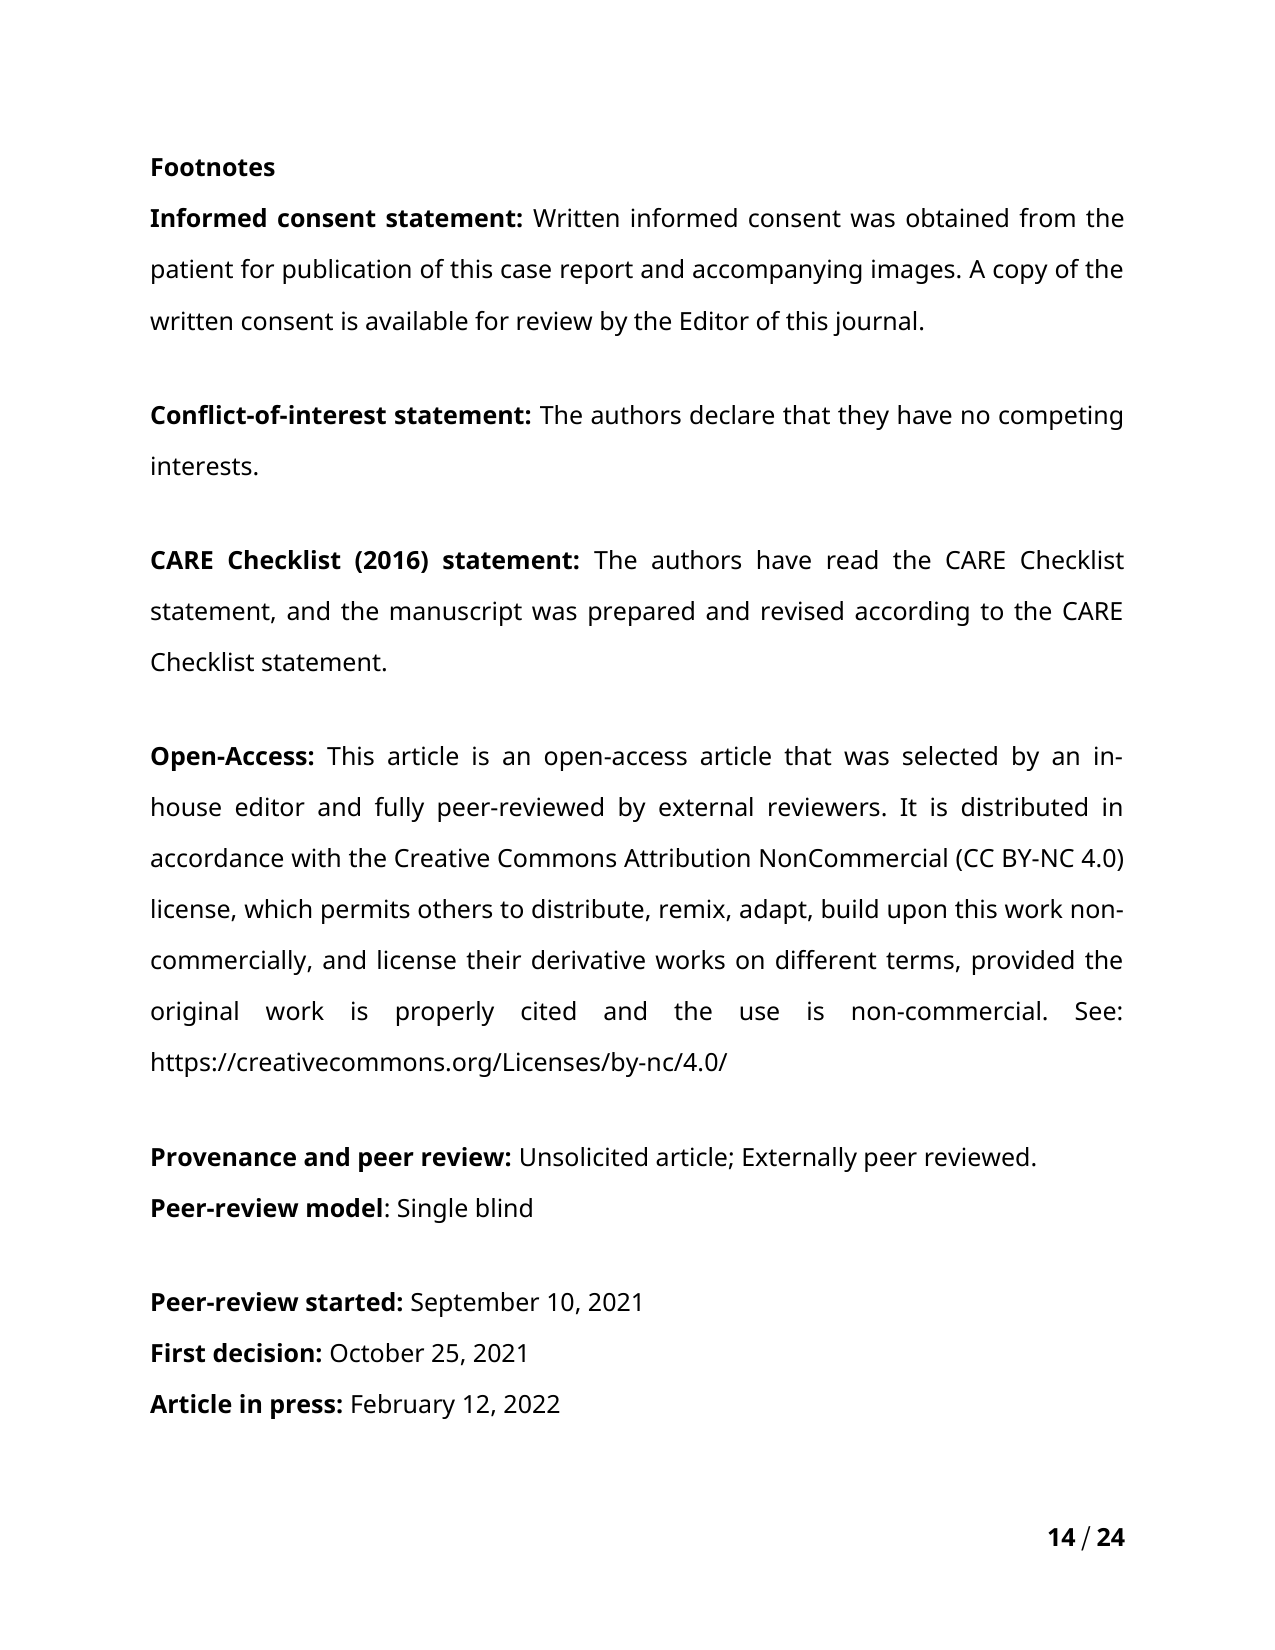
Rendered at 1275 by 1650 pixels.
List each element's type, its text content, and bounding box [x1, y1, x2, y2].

text Informed consent statement: Written informed consent was obtained from the patient for publication of this case report and accompanying images. A copy of the written consent is available for review by the Editor of this journal. [150, 201, 1125, 337]
text Open-Access: This article is an open-access article that was selected by an in-house editor and fully peer-reviewed by external reviewers. It is distributed in accordance with the Creative Commons Attribution NonCommercial (CC BY-NC 4.0) license, which permits others to distribute, remix, adapt, build upon this work non-commercially, and license their derivative works on different terms, provided the original work is properly cited and the use is non-commercial. See: https://creativecommons.org/Licenses/by-nc/4.0/ [150, 739, 1125, 1079]
text CARE Checklist (2016) statement: The authors have read the CARE Checklist statement, and the manuscript was prepared and revised according to the CARE Checklist statement. [150, 542, 1125, 679]
text Footnotes [150, 150, 1125, 184]
text Article in press: February 12, 2022 [150, 1386, 1125, 1421]
text Peer-review started: September 10, 2021 [150, 1284, 1125, 1318]
text Conflict-of-interest statement: The authors declare that they have no competing interests. [150, 397, 1125, 482]
text First decision: October 25, 2021 [150, 1335, 1125, 1369]
text Provenance and peer review: Unsolicited article; Externally peer reviewed. [150, 1139, 1125, 1173]
text Peer-review model: Single blind [150, 1190, 1125, 1224]
